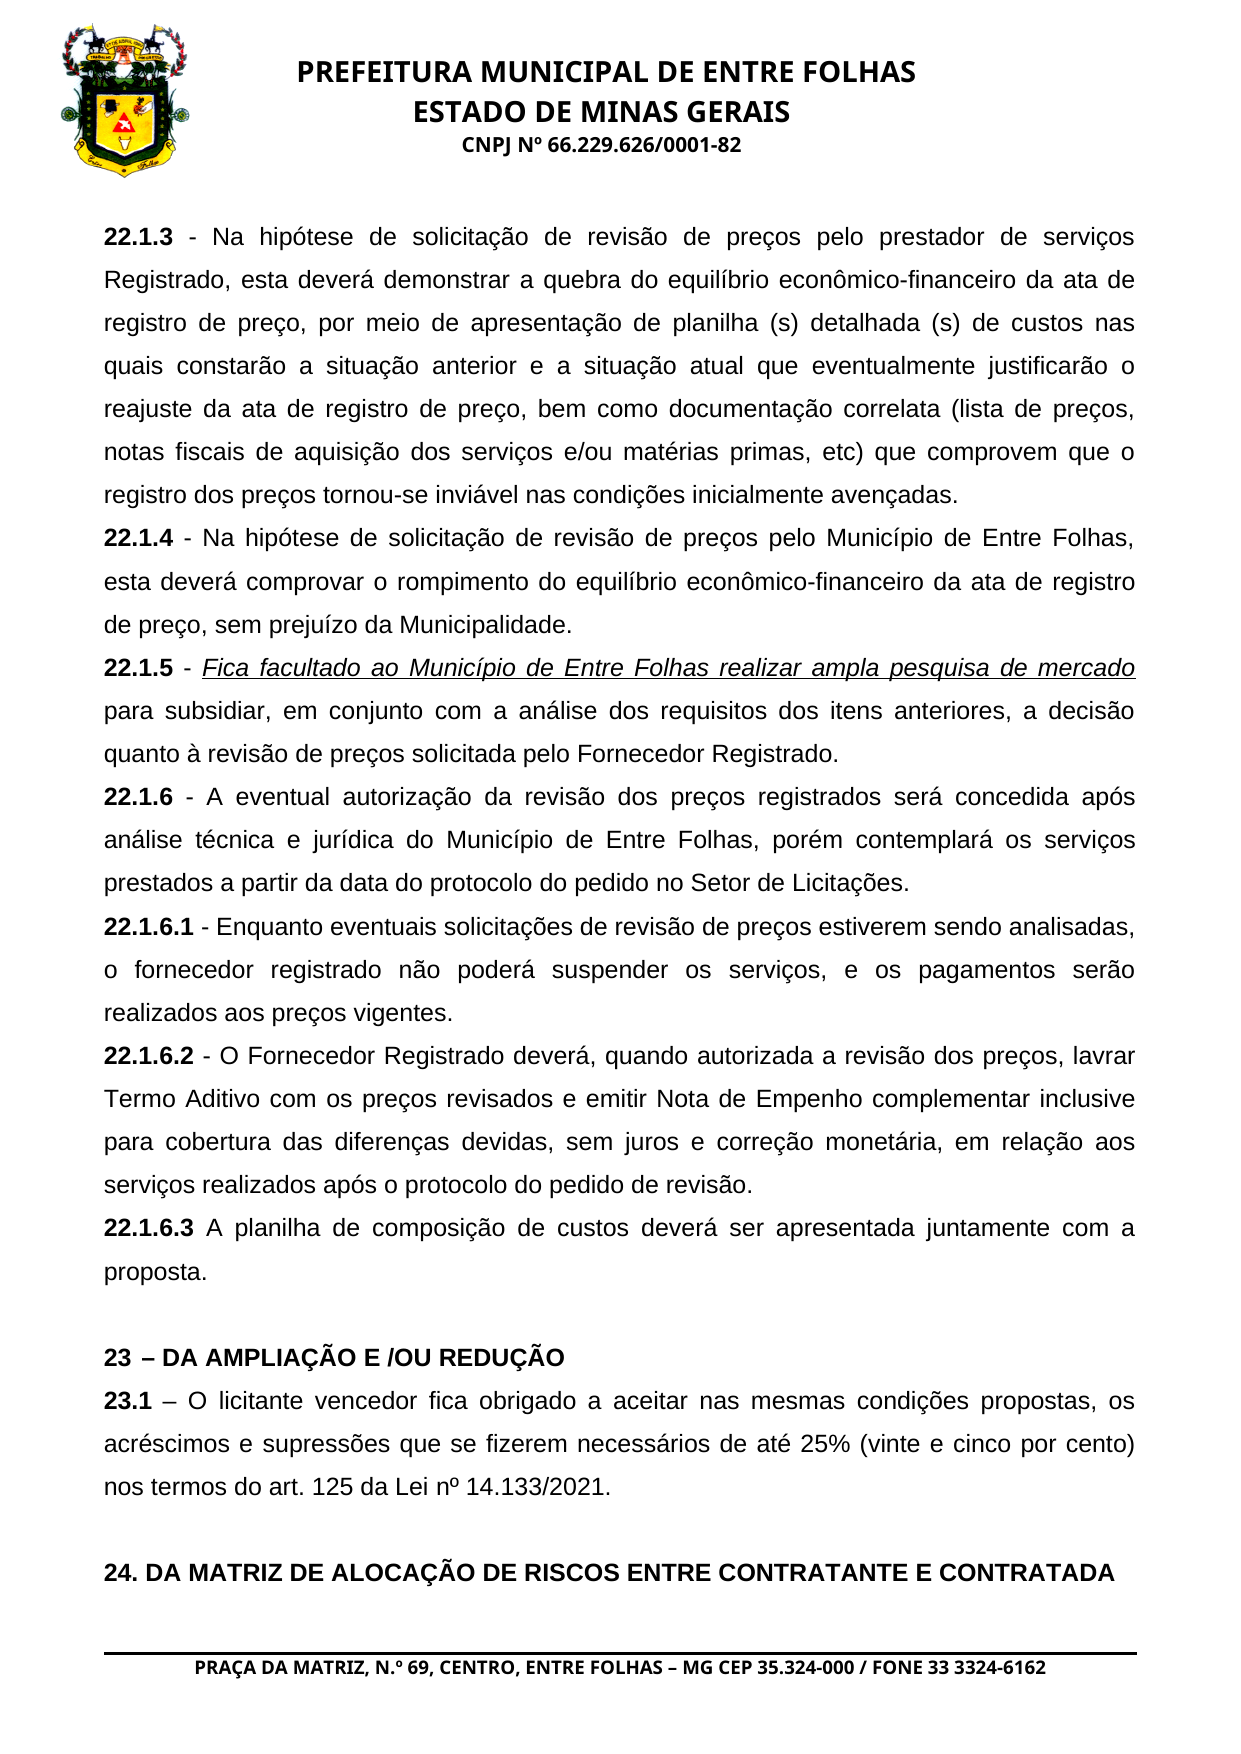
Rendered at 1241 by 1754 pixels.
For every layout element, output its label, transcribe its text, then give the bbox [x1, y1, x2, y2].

text 22.1.3 - Na hipótese de solicitação de revisão de preços pelo prestador de serviços Registrado, esta deverá demonstrar a quebra do equilíbrio econômico-financeiro da ata de registro de preço, por meio de apresentação de planilha (s) detalhada (s) de custos nas quais constarão a situação anterior e a situação atual que eventualmente justificarão o reajuste da ata de registro de preço, bem como documentação correlata (lista de preços, notas fiscais de aquisição dos serviços e/ou matérias primas, etc) que comprovem que o registro dos preços tornou-se inviável nas condições inicialmente avençadas. [103, 222, 1137, 509]
text 22.1.4 - Na hipótese de solicitação de revisão de preços pelo Município de Entre Folhas, esta deverá comprovar o rompimento do equilíbrio econômico-financeiro da ata de registro de preço, sem prejuízo da Municipalidade. [103, 523, 1137, 638]
text 22.1.6.2 - O Fornecedor Registrado deverá, quando autorizada a revisão dos preços, lavrar Termo Aditivo com os preços revisados e emitir Nota de Empenho complementar inclusive para cobertura das diferenças devidas, sem juros e correção monetária, em relação aos serviços realizados após o protocolo do pedido de revisão. [103, 1041, 1137, 1199]
text 22.1.5 - Fica facultado ao Município de Entre Folhas realizar ampla pesquisa de mercado para subsidiar, em conjunto com a análise dos requisitos dos itens anteriores, a decisão quanto à revisão de preços solicitada pelo Fornecedor Registrado. [103, 653, 1137, 768]
text 24. Da matriz de alocação de riscos entre Contratante e Contratada [103, 1558, 1137, 1587]
picture [54, 16, 193, 176]
subtitle – DA AMPLIAÇÃO E /OU REDUÇÃO [103, 1343, 1137, 1372]
list – O licitante vencedor fica obrigado a aceitar nas mesmas condições propostas, os acréscimos e supressões que se fizerem necessários de até 25% (vinte e cinco por cento) nos termos do art. 125 da Lei nº 14.133/2021. [103, 1386, 1137, 1501]
text 22.1.6 - A eventual autorização da revisão dos preços registrados será concedida após análise técnica e jurídica do Município de Entre Folhas, porém contemplará os serviços prestados a partir da data do protocolo do pedido no Setor de Licitações. [103, 782, 1137, 897]
text 22.1.6.1 - Enquanto eventuais solicitações de revisão de preços estiverem sendo analisadas, o fornecedor registrado não poderá suspender os serviços, e os pagamentos serão realizados aos preços vigentes. [103, 912, 1137, 1027]
text 22.1.6.3 A planilha de composição de custos deverá ser apresentada juntamente com a proposta. [103, 1213, 1137, 1285]
